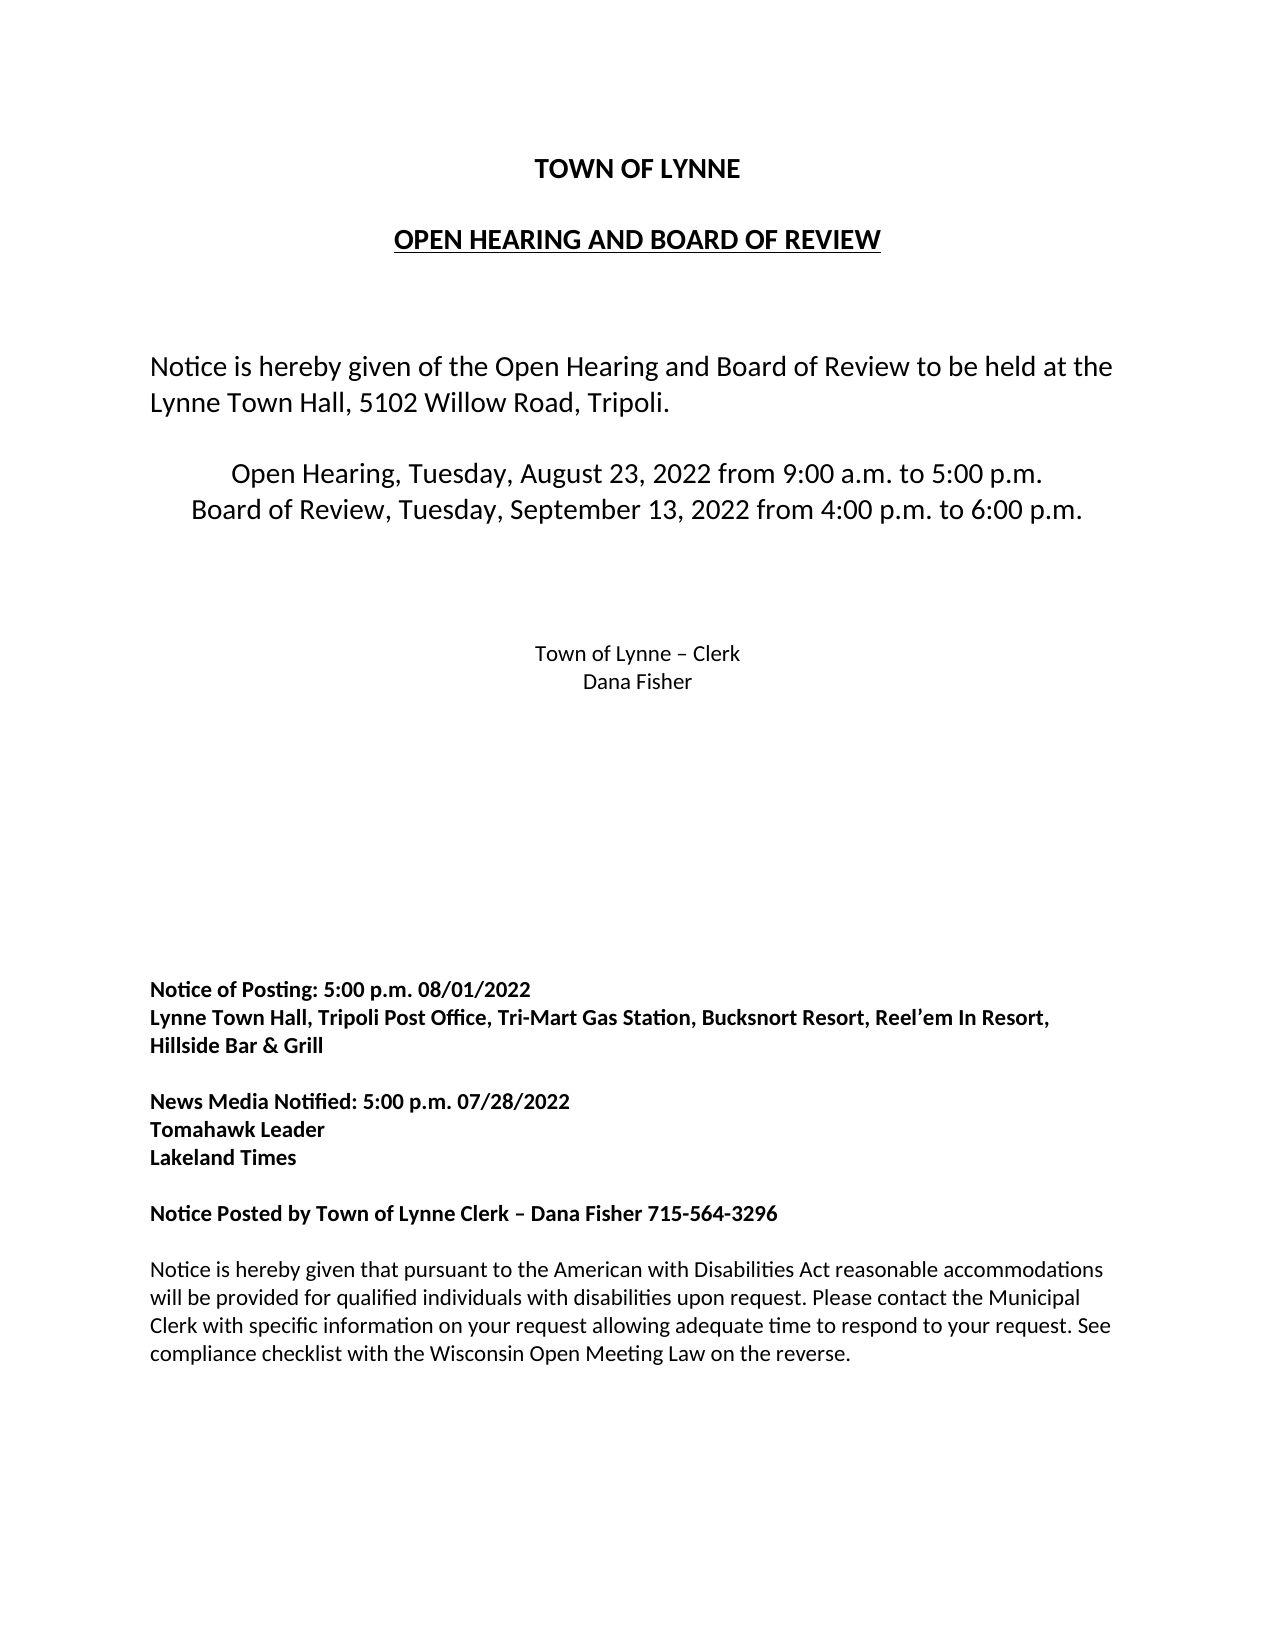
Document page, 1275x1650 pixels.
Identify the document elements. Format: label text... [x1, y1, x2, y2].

text Notice of Posting: 5:00 p.m. 08/01/2022 [150, 975, 1125, 1003]
text Dana Fisher [150, 667, 1125, 695]
text Town of Lynne – Clerk [150, 639, 1125, 667]
text News Media Notified: 5:00 p.m. 07/28/2022 [150, 1087, 1125, 1115]
text Open Hearing, Tuesday, August 23, 2022 from 9:00 a.m. to 5:00 p.m. [150, 455, 1125, 491]
text Lynne Town Hall, Tripoli Post Office, Tri-Mart Gas Station, Bucksnort Resort, Reel’em In Resort, Hillside Bar & Grill [150, 1003, 1125, 1059]
text Notice Posted by Town of Lynne Clerk – Dana Fisher 715-564-3296 [150, 1199, 1125, 1227]
text TOWN OF LYNNE [150, 150, 1125, 186]
text Board of Review, Tuesday, September 13, 2022 from 4:00 p.m. to 6:00 p.m. [150, 491, 1125, 527]
text OPEN HEARING AND BOARD OF REVIEW [150, 221, 1125, 257]
text Notice is hereby given that pursuant to the American with Disabilities Act reasonable accommodations will be provided for qualified individuals with disabilities upon request. Please contact the Municipal Clerk with specific information on your request allowing adequate time to respond to your request. See compliance checklist with the Wisconsin Open Meeting Law on the reverse. [150, 1255, 1125, 1367]
text Notice is hereby given of the Open Hearing and Board of Review to be held at the Lynne Town Hall, 5102 Willow Road, Tripoli. [150, 348, 1125, 420]
text Lakeland Times [150, 1143, 1125, 1171]
text Tomahawk Leader [150, 1115, 1125, 1143]
